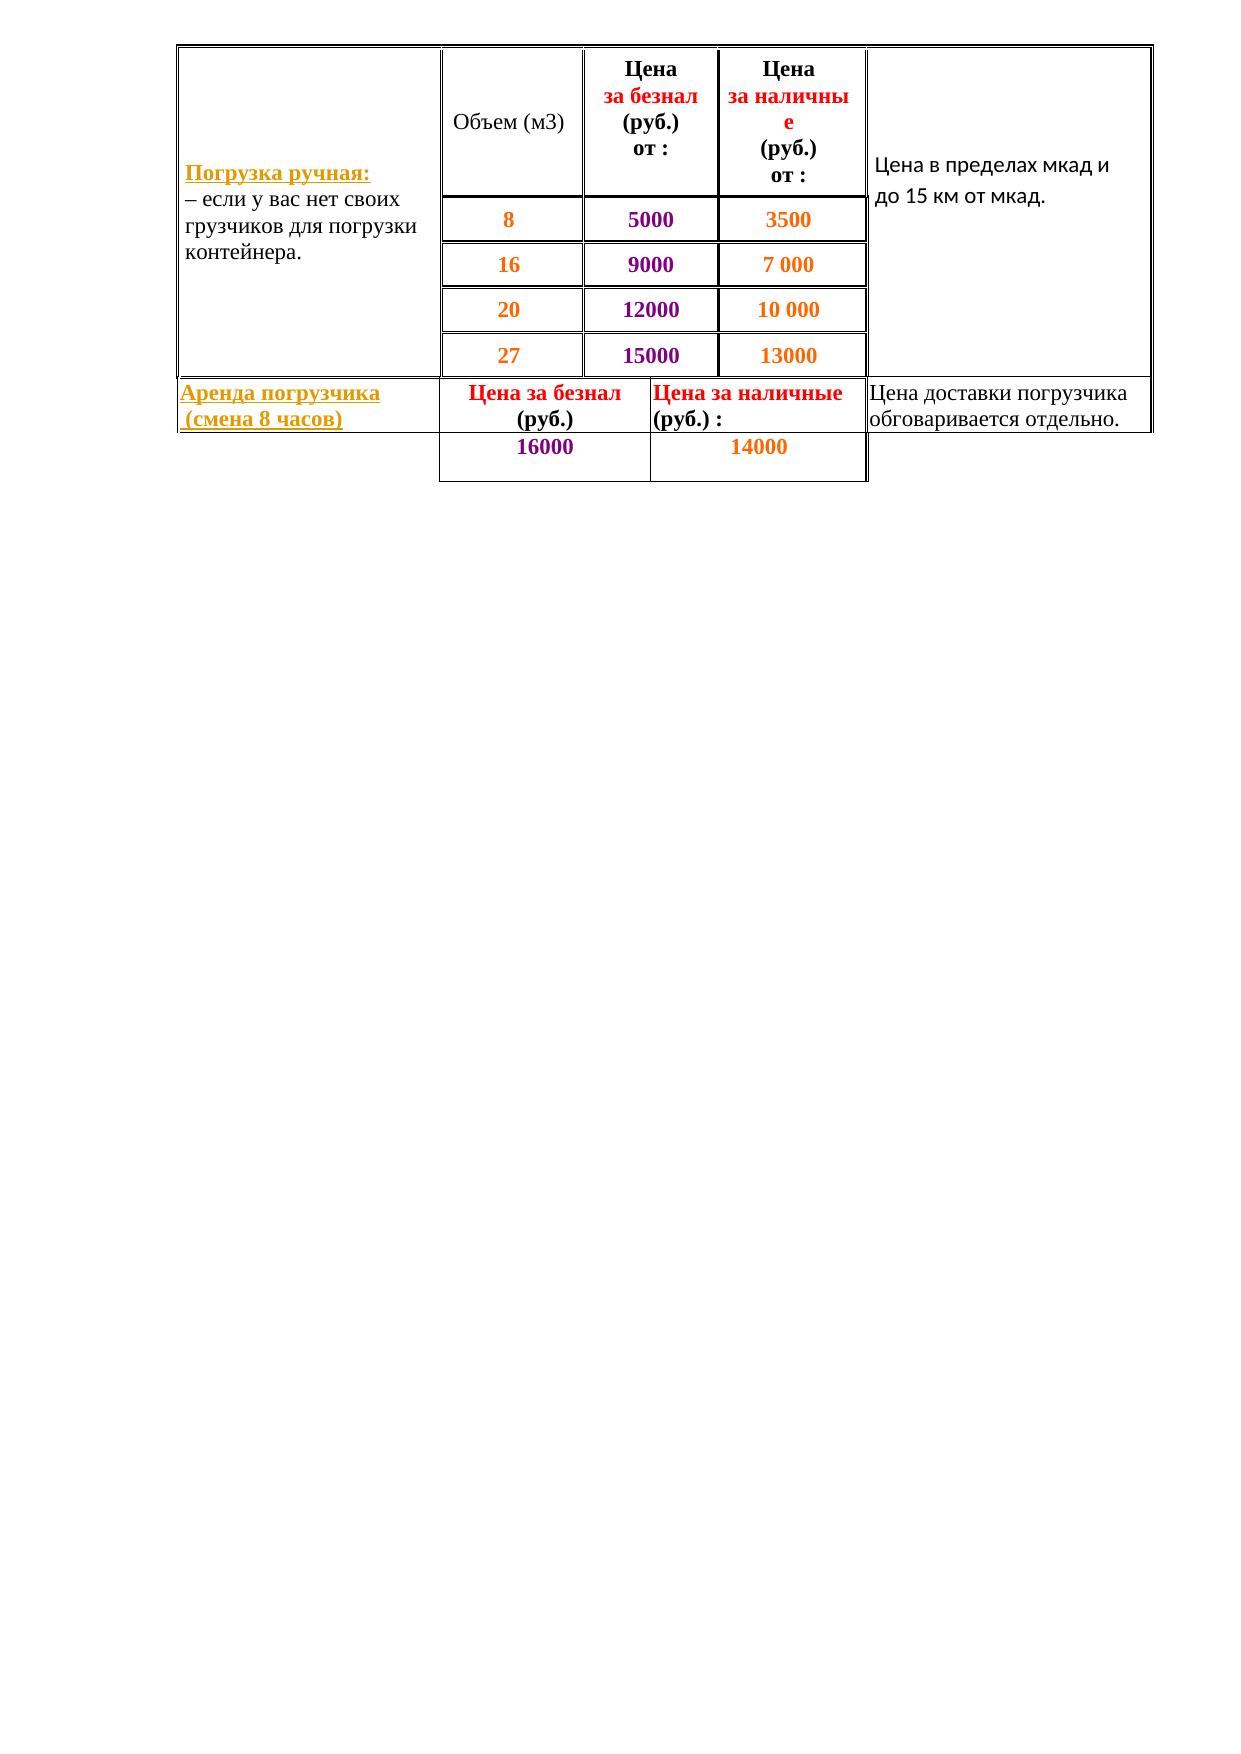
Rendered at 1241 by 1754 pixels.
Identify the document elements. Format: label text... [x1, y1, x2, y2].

table_cell 7 000 [720, 244, 865, 285]
table_cell 5000 [585, 198, 717, 240]
table_cell Объем (м3) [442, 48, 583, 195]
table_cell Цена за наличные (руб.) : [651, 379, 865, 432]
table_cell 14000 [651, 433, 865, 481]
table_cell 27 [443, 334, 582, 376]
table_cell Аренда погрузчика (смена 8 часов) [178, 376, 439, 432]
table_cell Цена в пределах мкад и до 15 км от мкад. [867, 48, 1150, 376]
table_cell Цена доставки погрузчика обговаривается отдельно. [868, 377, 1150, 432]
table_cell 15000 [585, 334, 717, 376]
table_cell Цена за наличные (руб.) от : [718, 48, 867, 195]
table_cell 3500 [720, 198, 865, 240]
table_cell Цена за безнал (руб.) [440, 379, 650, 432]
table_cell 16000 [440, 433, 650, 481]
table_cell 16 [443, 244, 582, 285]
table_cell 20 [443, 289, 582, 331]
table_cell 12000 [585, 289, 717, 331]
table_cell Цена за безнал (руб.) от : [584, 46, 718, 195]
table_cell 8 [443, 198, 582, 240]
table_cell 13000 [720, 334, 865, 376]
table_cell Погрузка ручная: – если у вас нет своих грузчиков для погрузки контейнера. [179, 48, 442, 376]
table_cell 10 000 [720, 289, 865, 331]
table_cell 9000 [585, 244, 717, 285]
